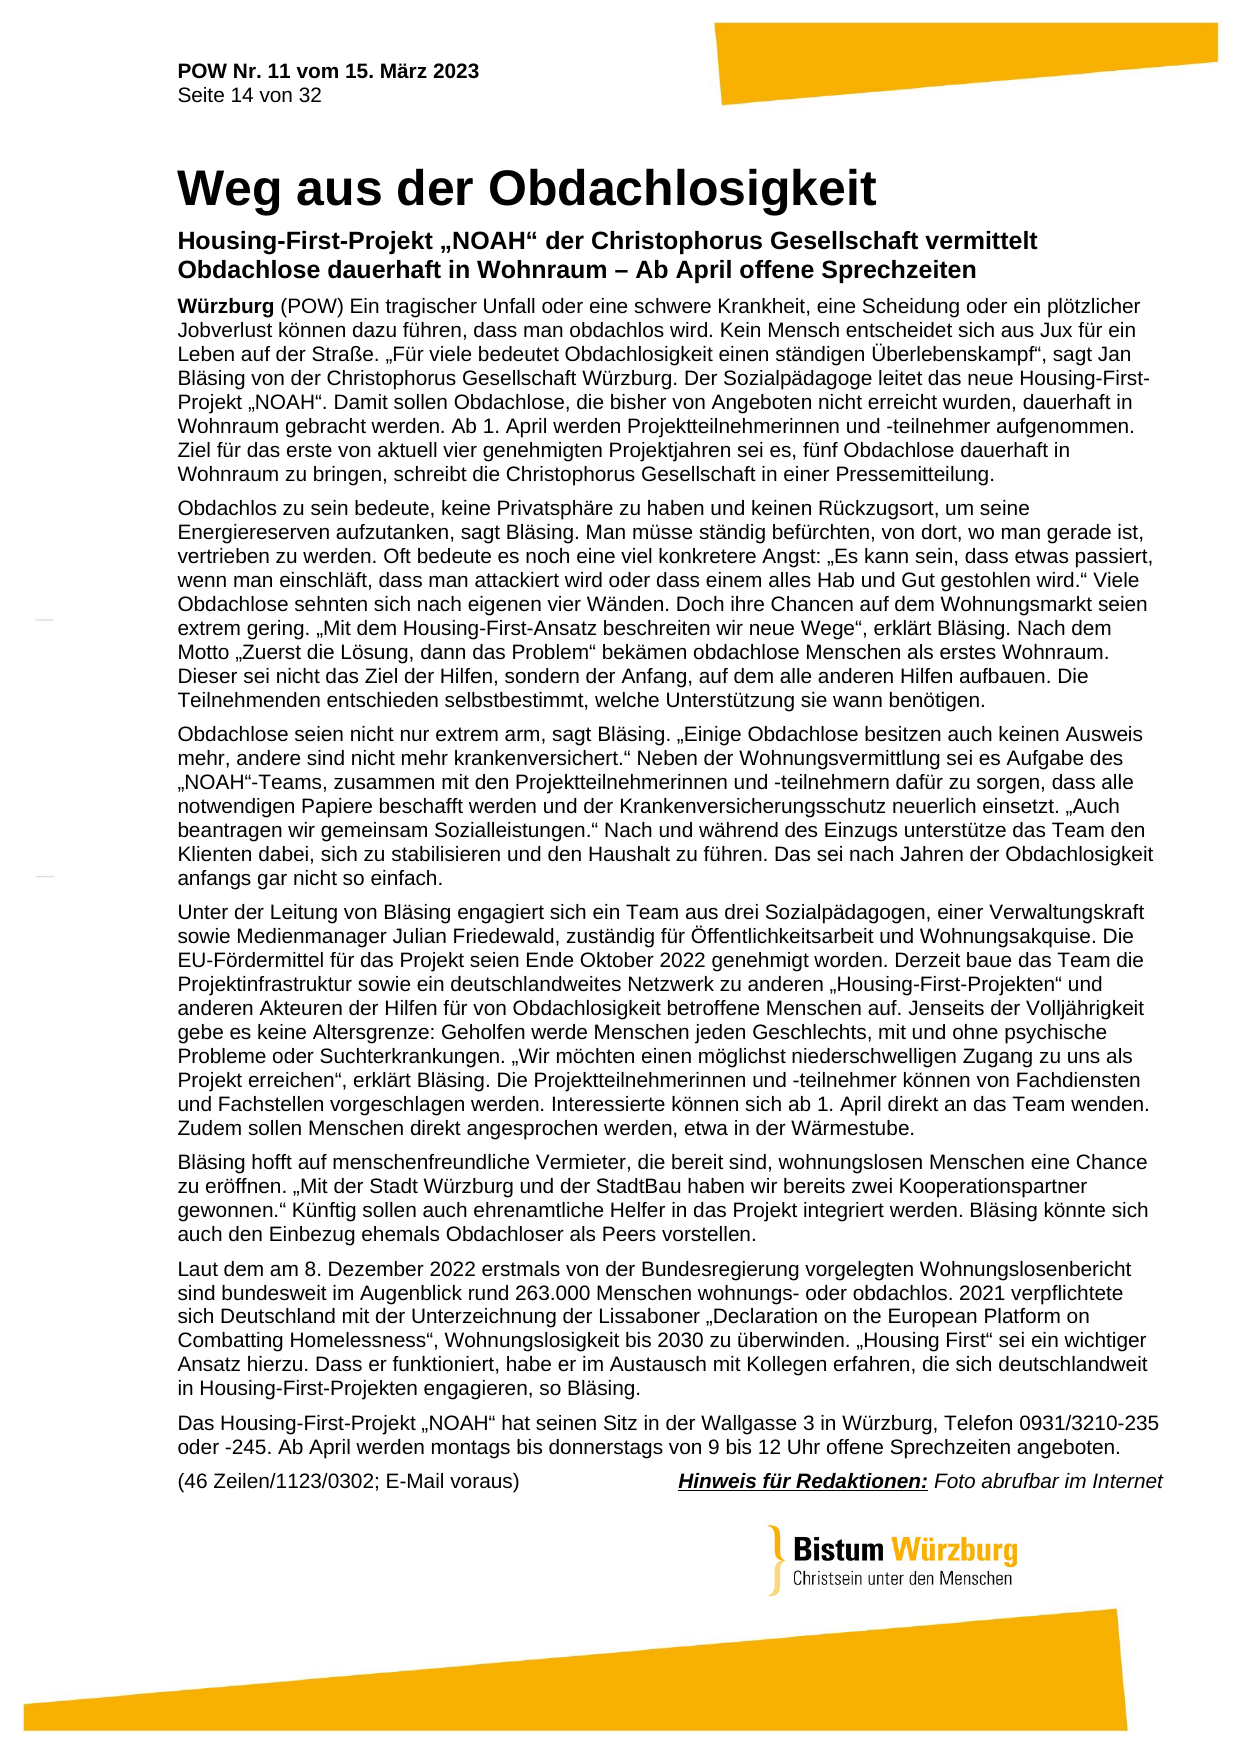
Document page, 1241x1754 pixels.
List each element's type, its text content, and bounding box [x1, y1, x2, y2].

picture [0, 0, 1241, 1754]
text Obdachlose seien nicht nur extrem arm, sagt Bläsing. „Einige Obdachlose besitzen auch keinen Ausweis mehr, andere sind nicht mehr krankenversichert.“ Neben der Wohnungsvermittlung sei es Aufgabe des „NOAH“-Teams, zusammen mit den Projektteilnehmerinnen und -teilnehmern dafür zu sorgen, dass alle notwendigen Papiere beschafft werden und der Krankenversicherungsschutz neuerlich einsetzt. „Auch beantragen wir gemeinsam Sozialleistungen.“ Nach und während des Einzugs unterstütze das Team den Klienten dabei, sich zu stabilisieren und den Haushalt zu führen. Das sei nach Jahren der Obdachlosigkeit anfangs gar nicht so einfach. [177, 722, 1166, 890]
text Obdachlos zu sein bedeute, keine Privatsphäre zu haben und keinen Rückzugsort, um seine Energiereserven aufzutanken, sagt Bläsing. Man müsse ständig befürchten, von dort, wo man gerade ist, vertrieben zu werden. Oft bedeute es noch eine viel konkretere Angst: „Es kann sein, dass etwas passiert, wenn man einschläft, dass man attackiert wird oder dass einem alles Hab und Gut gestohlen wird.“ Viele Obdachlose sehnten sich nach eigenen vier Wänden. Doch ihre Chancen auf dem Wohnungsmarkt seien extrem gering. „Mit dem Housing-First-Ansatz beschreiten wir neue Wege“, erklärt Bläsing. Nach dem Motto „Zuerst die Lösung, dann das Problem“ bekämen obdachlose Menschen als erstes Wohnraum. Dieser sei nicht das Ziel der Hilfen, sondern der Anfang, auf dem alle anderen Hilfen aufbauen. Die Teilnehmenden entschieden selbstbestimmt, welche Unterstützung sie wann benötigen. [177, 496, 1166, 712]
text (46 Zeilen/1123/0302; E-Mail voraus) Hinweis für Redaktionen: Foto abrufbar im Internet [177, 1469, 1166, 1493]
text Laut dem am 8. Dezember 2022 erstmals von der Bundesregierung vorgelegten Wohnungslosenbericht sind bundesweit im Augenblick rund 263.000 Menschen wohnungs- oder obdachlos. 2021 verpflichtete sich Deutschland mit der Unterzeichnung der Lissaboner „Declaration on the European Platform on Combatting Homelessness“, Wohnungslosigkeit bis 2030 zu überwinden. „Housing First“ sei ein wichtiger Ansatz hierzu. Dass er funktioniert, habe er im Austausch mit Kollegen erfahren, die sich deutschlandweit in Housing-First-Projekten engagieren, so Bläsing. [177, 1256, 1166, 1400]
text Unter der Leitung von Bläsing engagiert sich ein Team aus drei Sozialpädagogen, einer Verwaltungskraft sowie Medienmanager Julian Friedewald, zuständig für Öffentlichkeitsarbeit und Wohnungsakquise. Die EU-Fördermittel für das Projekt seien Ende Oktober 2022 genehmigt worden. Derzeit baue das Team die Projektinfrastruktur sowie ein deutschlandweites Netzwerk zu anderen „Housing-First-Projekten“ und anderen Akteuren der Hilfen für von Obdachlosigkeit betroffene Menschen auf. Jenseits der Volljährigkeit gebe es keine Altersgrenze: Geholfen werde Menschen jeden Geschlechts, mit und ohne psychische Probleme oder Suchterkrankungen. „Wir möchten einen möglichst niederschwelligen Zugang zu uns als Projekt erreichen“, erklärt Bläsing. Die Projektteilnehmerinnen und -teilnehmer können von Fachdiensten und Fachstellen vorgeschlagen werden. Interessierte können sich ab 1. April direkt an das Team wenden. Zudem sollen Menschen direkt angesprochen werden, etwa in der Wärmestube. [177, 900, 1166, 1140]
text Bläsing hofft auf menschenfreundliche Vermieter, die bereit sind, wohnungslosen Menschen eine Chance zu eröffnen. „Mit der Stadt Würzburg und der StadtBau haben wir bereits zwei Kooperationspartner gewonnen.“ Künftig sollen auch ehrenamtliche Helfer in das Projekt integriert werden. Bläsing könnte sich auch den Einbezug ehemals Obdachloser als Peers vorstellen. [177, 1150, 1166, 1246]
text Das Housing-First-Projekt „NOAH“ hat seinen Sitz in der Wallgasse 3 in Würzburg, Telefon 0931/3210-235 oder -245. Ab April werden montags bis donnerstags von 9 bis 12 Uhr offene Sprechzeiten angeboten. [177, 1411, 1166, 1458]
text Housing-First-Projekt „NOAH“ der Christophorus Gesellschaft vermittelt Obdachlose dauerhaft in Wohnraum – Ab April offene Sprechzeiten [177, 226, 1166, 283]
subtitle Weg aus der Obdachlosigkeit [177, 158, 1166, 216]
text Würzburg (POW) Ein tragischer Unfall oder eine schwere Krankheit, eine Scheidung oder ein plötzlicher Jobverlust können dazu führen, dass man obdachlos wird. Kein Mensch entscheidet sich aus Jux für ein Leben auf der Straße. „Für viele bedeutet Obdachlosigkeit einen ständigen Überlebenskampf“, sagt Jan Bläsing von der Christophorus Gesellschaft Würzburg. Der Sozialpädagoge leitet das neue Housing-First-Projekt „NOAH“. Damit sollen Obdachlose, die bisher von Angeboten nicht erreicht wurden, dauerhaft in Wohnraum gebracht werden. Ab 1. April werden Projektteilnehmerinnen und -teilnehmer aufgenommen. Ziel für das erste von aktuell vier genehmigten Projektjahren sei es, fünf Obdachlose dauerhaft in Wohnraum zu bringen, schreibt die Christophorus Gesellschaft in einer Pressemitteilung. [177, 294, 1166, 486]
